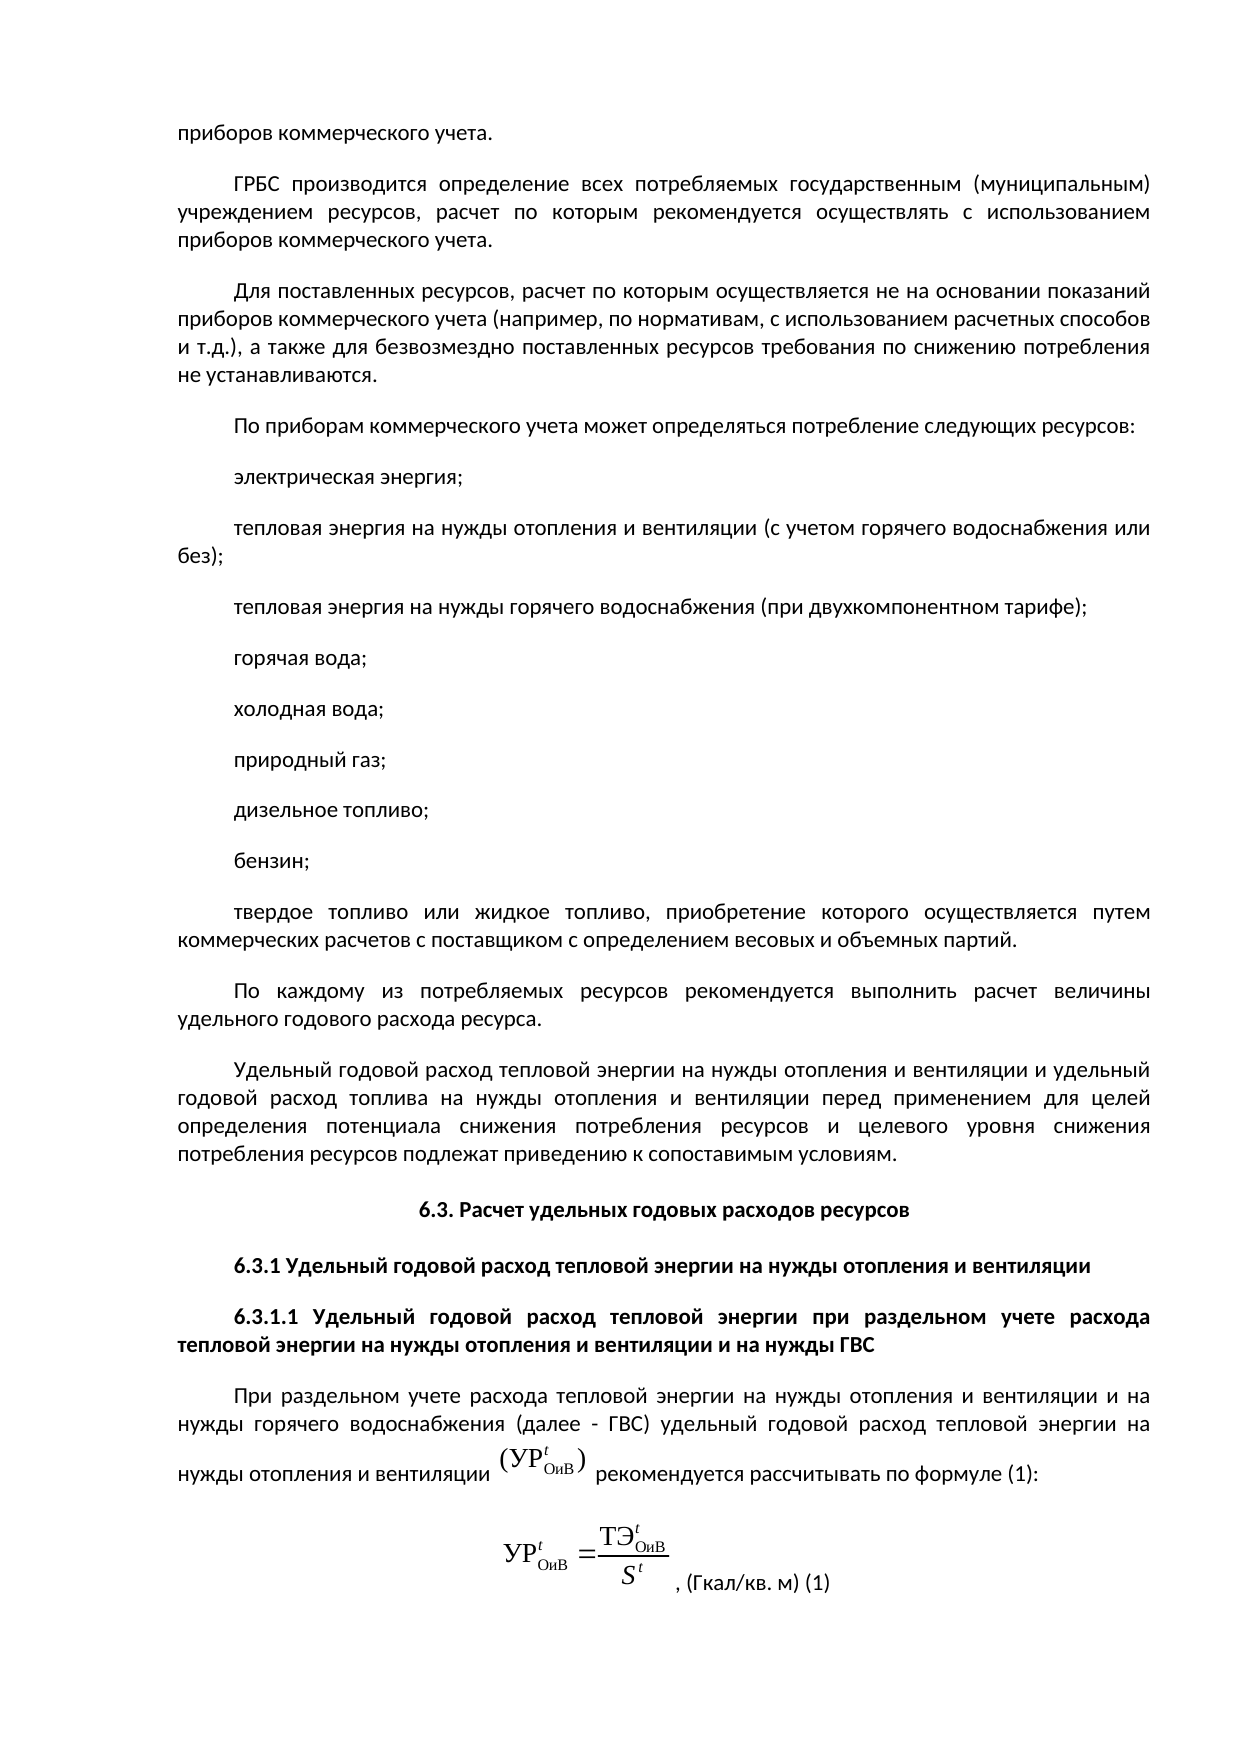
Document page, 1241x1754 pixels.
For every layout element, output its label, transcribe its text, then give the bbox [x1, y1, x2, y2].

text горячая вода; [177, 643, 1152, 671]
text По приборам коммерческого учета может определяться потребление следующих ресурсов: [177, 411, 1152, 439]
text дизельное топливо; [177, 796, 1152, 824]
title 6.3.1.1 Удельный годовой расход тепловой энергии при раздельном учете расхода тепловой энергии на нужды отопления и вентиляции и на нужды ГВС [177, 1302, 1152, 1358]
text По каждому из потребляемых ресурсов рекомендуется выполнить расчет величины удельного годового расхода ресурса. [177, 976, 1152, 1032]
text бензин; [177, 847, 1152, 874]
text , (Гкал/кв. м) (1) [177, 1515, 1152, 1596]
text Для поставленных ресурсов, расчет по которым осуществляется не на основании показаний приборов коммерческого учета (например, по нормативам, с использованием расчетных способов и т.д.), а также для безвозмездно поставленных ресурсов требования по снижению потребления не устанавливаются. [177, 276, 1152, 388]
title 6.3. Расчет удельных годовых расходов ресурсов [177, 1196, 1152, 1223]
text Удельный годовой расход тепловой энергии на нужды отопления и вентиляции и удельный годовой расход топлива на нужды отопления и вентиляции перед применением для целей определения потенциала снижения потребления ресурсов и целевого уровня снижения потребления ресурсов подлежат приведению к сопоставимым условиям. [177, 1055, 1152, 1167]
text твердое топливо или жидкое топливо, приобретение которого осуществляется путем коммерческих расчетов с поставщиком с определением весовых и объемных партий. [177, 897, 1152, 953]
text тепловая энергия на нужды горячего водоснабжения (при двухкомпонентном тарифе); [177, 592, 1152, 620]
text электрическая энергия; [177, 462, 1152, 490]
title 6.3.1 Удельный годовой расход тепловой энергии на нужды отопления и вентиляции [177, 1252, 1152, 1279]
text природный газ; [177, 745, 1152, 773]
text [177, 118, 1152, 146]
text При раздельном учете расхода тепловой энергии на нужды отопления и вентиляции и на нужды горячего водоснабжения (далее - ГВС) удельный годовой расход тепловой энергии на нужды отопления и вентиляции рекомендуется рассчитывать по формуле (1): [177, 1381, 1152, 1487]
text холодная вода; [177, 694, 1152, 722]
text ГРБС производится определение всех потребляемых государственным (муниципальным) учреждением ресурсов, расчет по которым рекомендуется осуществлять с использованием приборов коммерческого учета. [177, 169, 1152, 253]
text тепловая энергия на нужды отопления и вентиляции (с учетом горячего водоснабжения или без); [177, 513, 1152, 569]
